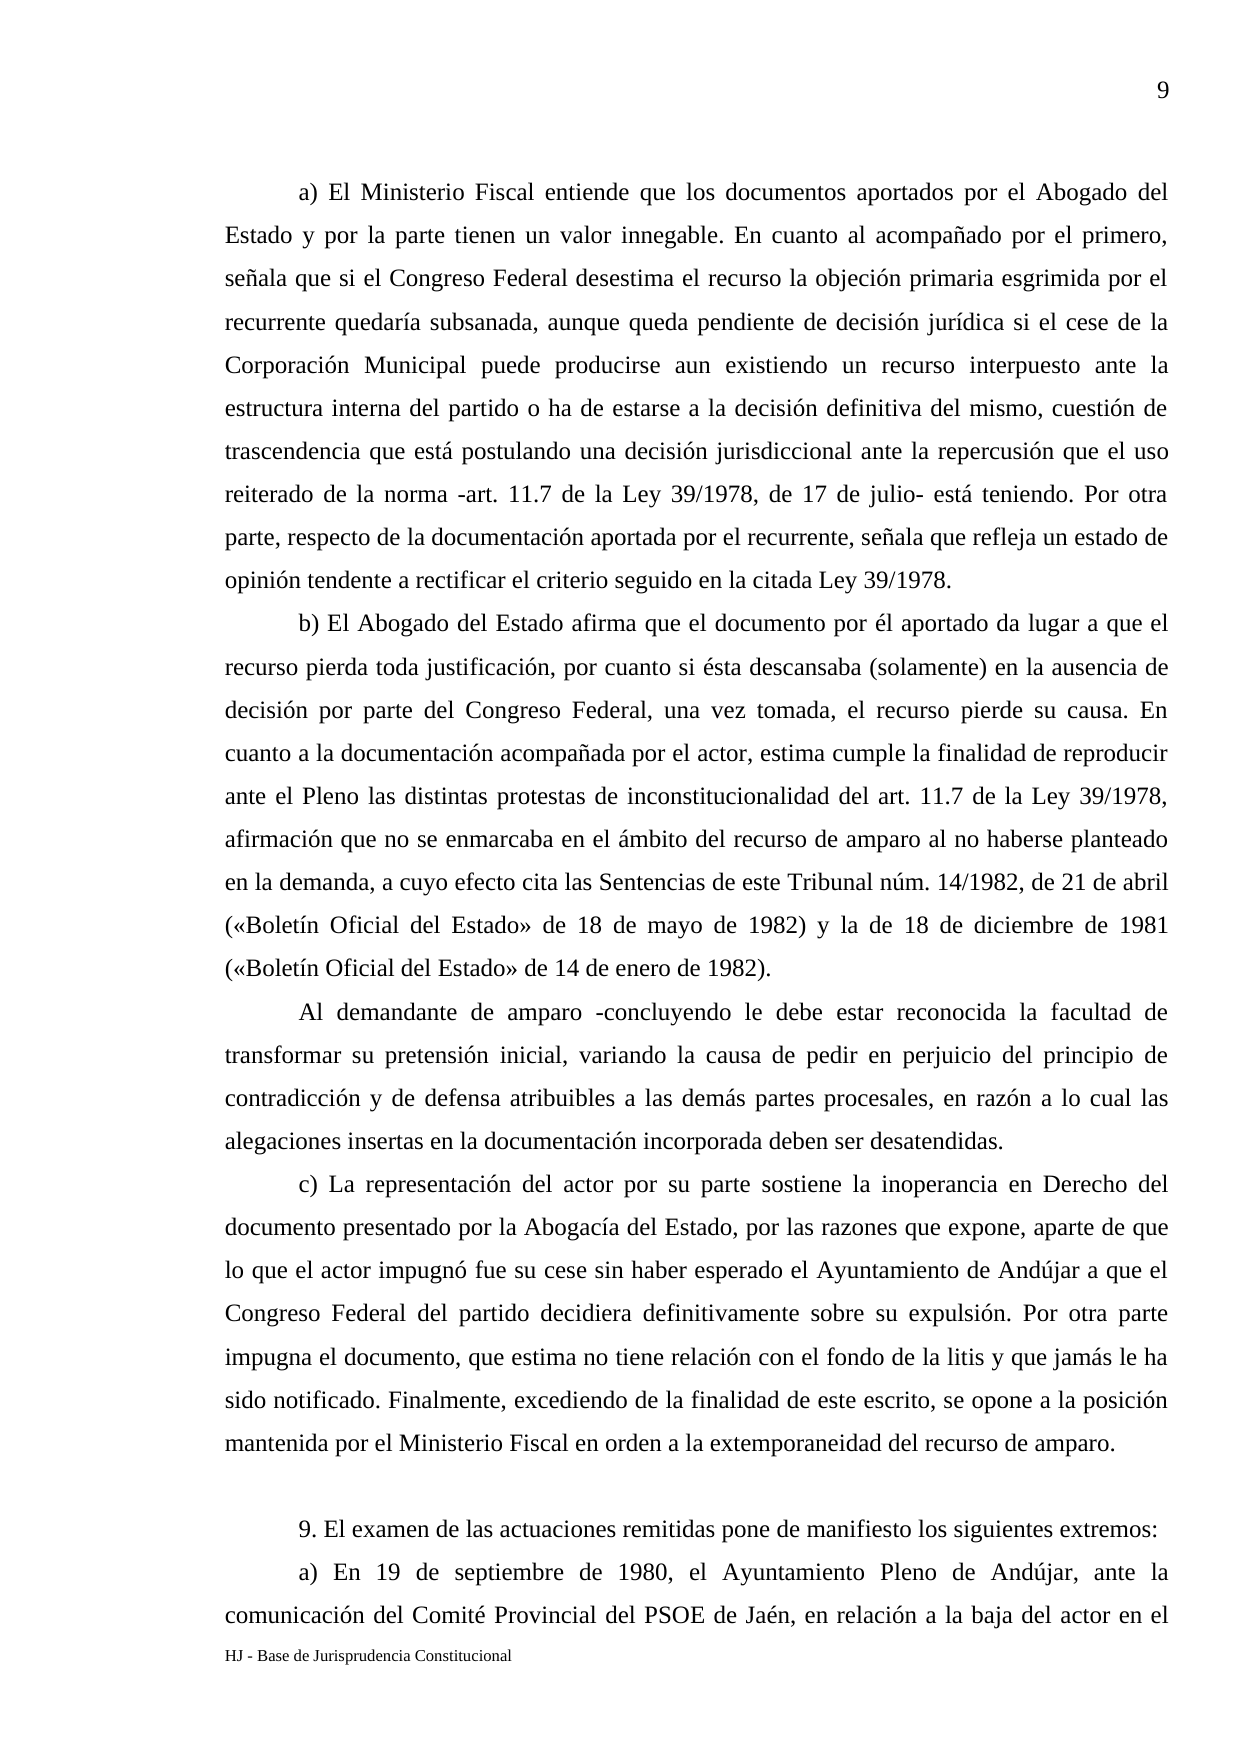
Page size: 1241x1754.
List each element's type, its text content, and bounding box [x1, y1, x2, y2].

text a) El Ministerio Fiscal entiende que los documentos aportados por el Abogado del Estado y por la parte tienen un valor innegable. En cuanto al acompañado por el primero, señala que si el Congreso Federal desestima el recurso la objeción primaria esgrimida por el recurrente quedaría subsanada, aunque queda pendiente de decisión jurídica si el cese de la Corporación Municipal puede producirse aun existiendo un recurso interpuesto ante la estructura interna del partido o ha de estarse a la decisión definitiva del mismo, cuestión de trascendencia que está postulando una decisión jurisdiccional ante la repercusión que el uso reiterado de la norma -art. 11.7 de la Ley 39/1978, de 17 de julio- está teniendo. Por otra parte, respecto de la documentación aportada por el recurrente, señala que refleja un estado de opinión tendente a rectificar el criterio seguido en la citada Ley 39/1978. [224, 177, 1169, 594]
text c) La representación del actor por su parte sostiene la inoperancia en Derecho del documento presentado por la Abogacía del Estado, por las razones que expone, aparte de que lo que el actor impugnó fue su cese sin haber esperado el Ayuntamiento de Andújar a que el Congreso Federal del partido decidiera definitivamente sobre su expulsión. Por otra parte impugna el documento, que estima no tiene relación con el fondo de la litis y que jamás le ha sido notificado. Finalmente, excediendo de la finalidad de este escrito, se opone a la posición mantenida por el Ministerio Fiscal en orden a la extemporaneidad del recurso de amparo. [224, 1169, 1169, 1457]
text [224, 1557, 1169, 1629]
text Al demandante de amparo -concluyendo le debe estar reconocida la facultad de transformar su pretensión inicial, variando la causa de pedir en perjuicio del principio de contradicción y de defensa atribuibles a las demás partes procesales, en razón a lo cual las alegaciones insertas en la documentación incorporada deben ser desatendidas. [224, 997, 1169, 1155]
text 9. El examen de las actuaciones remitidas pone de manifiesto los siguientes extremos: [224, 1514, 1169, 1543]
text b) El Abogado del Estado afirma que el documento por él aportado da lugar a que el recurso pierda toda justificación, por cuanto si ésta descansaba (solamente) en la ausencia de decisión por parte del Congreso Federal, una vez tomada, el recurso pierde su causa. En cuanto a la documentación acompañada por el actor, estima cumple la finalidad de reproducir ante el Pleno las distintas protestas de inconstitucionalidad del art. 11.7 de la Ley 39/1978, afirmación que no se enmarcaba en el ámbito del recurso de amparo al no haberse planteado en la demanda, a cuyo efecto cita las Sentencias de este Tribunal núm. 14/1982, de 21 de abril («Boletín Oficial del Estado» de 18 de mayo de 1982) y la de 18 de diciembre de 1981 («Boletín Oficial del Estado» de 14 de enero de 1982). [224, 608, 1169, 982]
